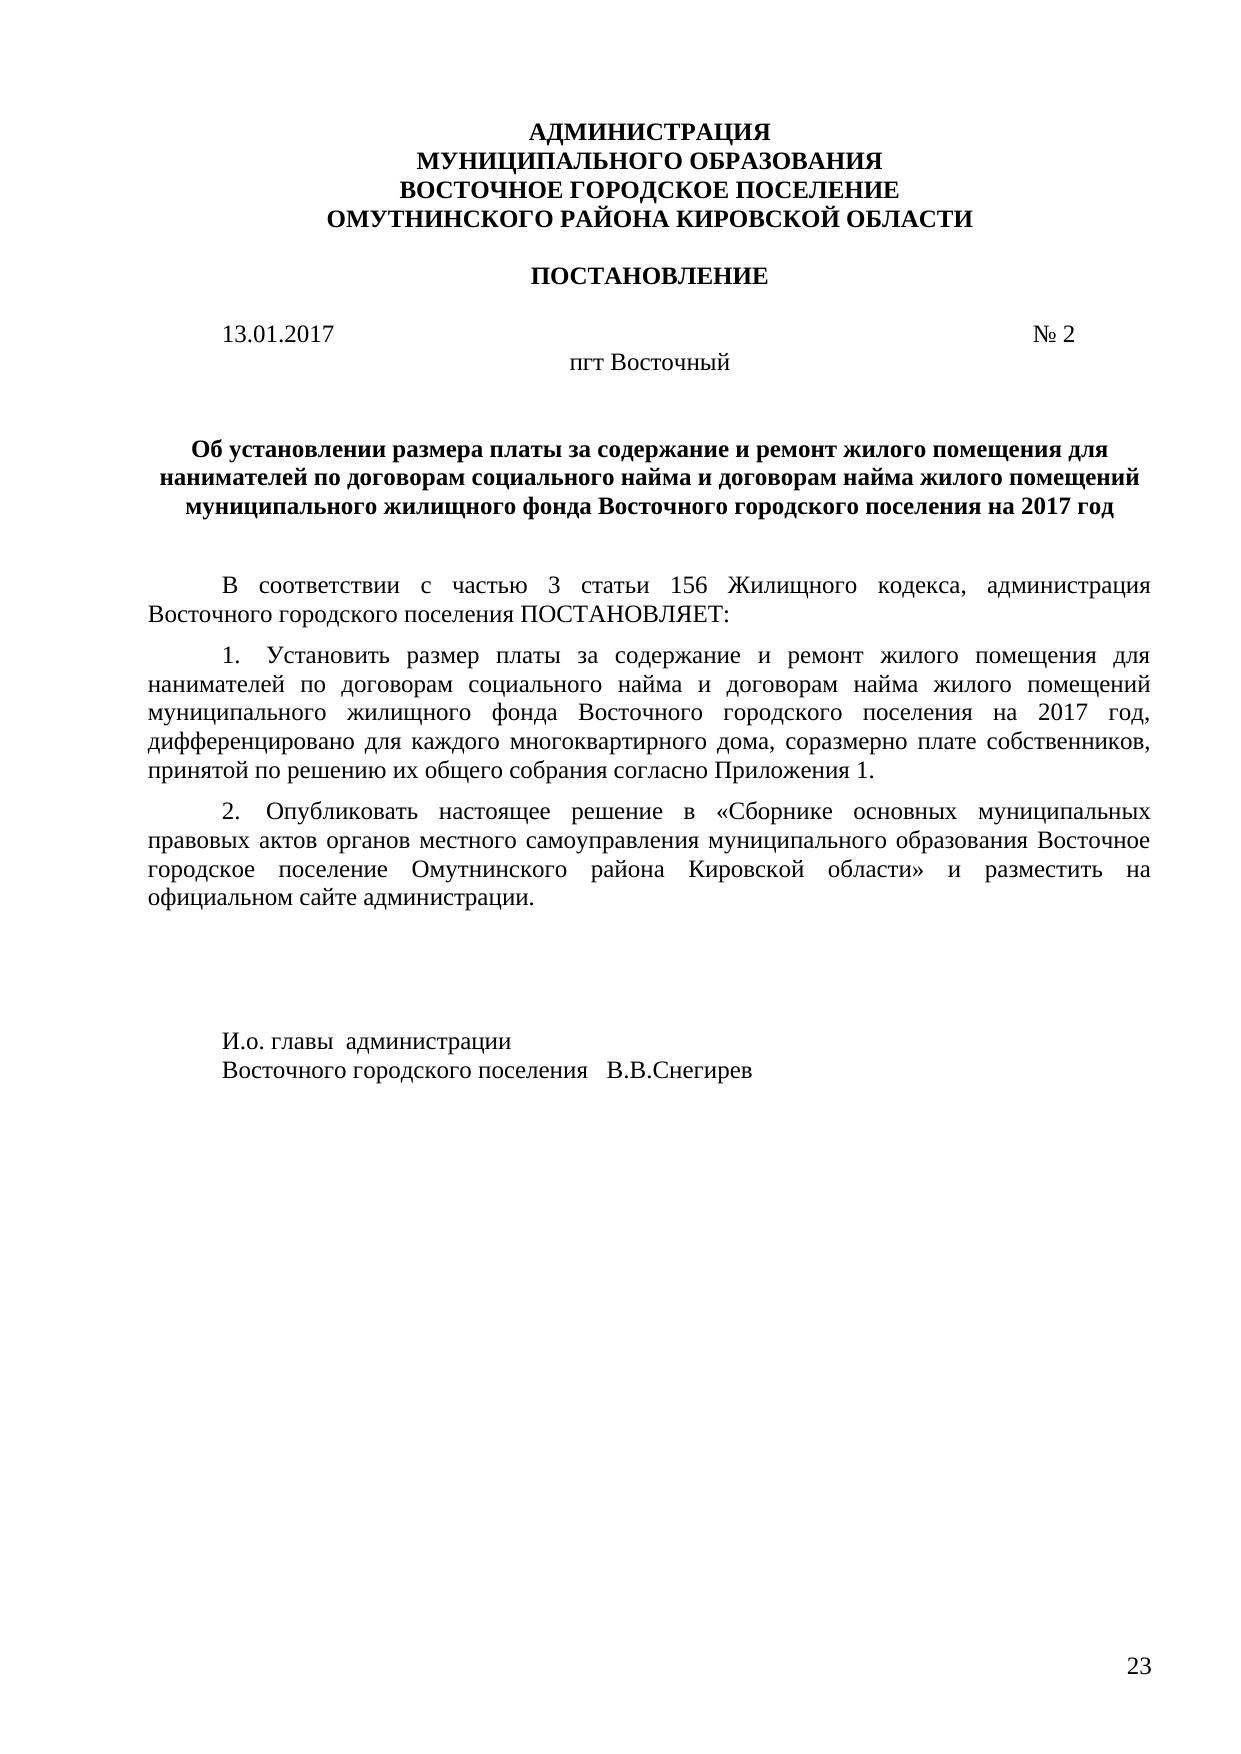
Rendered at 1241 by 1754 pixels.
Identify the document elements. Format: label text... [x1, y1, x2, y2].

text 13.01.2017 № 2 [148, 319, 1152, 347]
title МУНИЦИПАЛЬНОГО ОБРАЗОВАНИЯ [148, 146, 1152, 175]
title Об установлении размера платы за содержание и ремонт жилого помещения для нанимателей по договорам социального найма и договорам найма жилого помещений муниципального жилищного фонда Восточного городского поселения на 2017 год [148, 434, 1152, 520]
text И.о. главы администрации [148, 1026, 1152, 1055]
text Восточного городского поселения В.В.Снегирев [148, 1055, 1152, 1084]
text ПОСТАНОВЛЕНИЕ [148, 261, 1152, 290]
text В соответствии с частью 3 статьи 156 Жилищного кодекса, администрация Восточного городского поселения ПОСТАНОВЛЯЕТ: [148, 570, 1152, 627]
list Установить размер платы за содержание и ремонт жилого помещения для нанимателей по договорам социального найма и договорам найма жилого помещений муниципального жилищного фонда Восточного городского поселения на 2017 год, дифференцировано для каждого многоквартирного дома, соразмерно плате собственников, принятой по решению их общего собрания согласно Приложения 1. [148, 640, 1152, 784]
text пгт Восточный [148, 347, 1152, 376]
title ВОСТОЧНОЕ ГОРОДСКОЕ ПОСЕЛЕНИЕ [148, 175, 1152, 204]
list Опубликовать настоящее решение в «Сборнике основных муниципальных правовых актов органов местного самоуправления муниципального образования Восточное городское поселение Омутнинского района Кировской области» и разместить на официальном сайте администрации. [148, 796, 1152, 911]
title АДМИНИСТРАЦИЯ [148, 117, 1152, 146]
title ОМУТНИНСКОГО РАЙОНА КИРОВСКОЙ ОБЛАСТИ [148, 204, 1152, 232]
